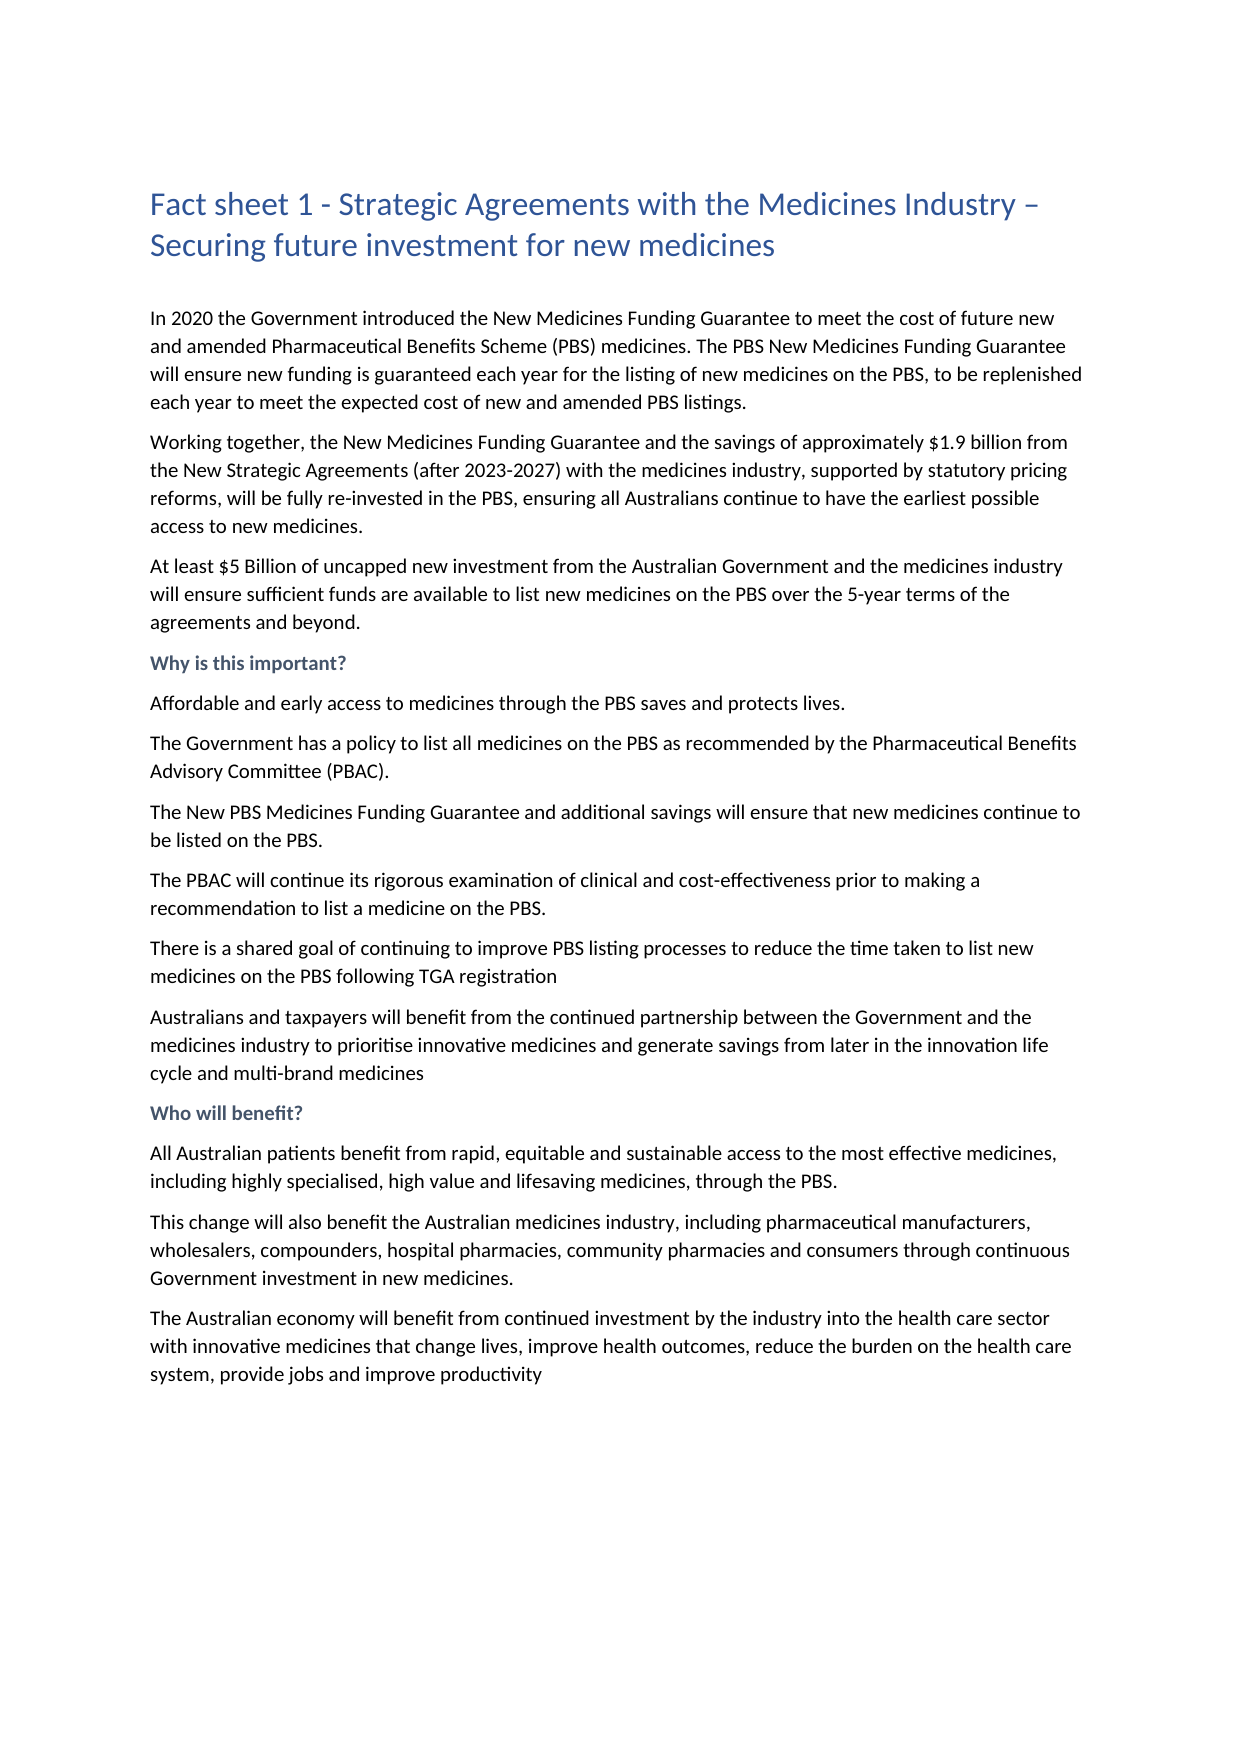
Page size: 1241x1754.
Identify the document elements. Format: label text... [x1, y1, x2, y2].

subtitle Fact sheet 1 - Strategic Agreements with the Medicines Industry – Securing future investment for new medicines [150, 183, 1090, 265]
subtitle Why is this important? [150, 650, 1090, 675]
text Affordable and early access to medicines through the PBS saves and protects lives. [150, 690, 1090, 716]
subtitle Who will benefit? [150, 1100, 1090, 1126]
text The Australian economy will benefit from continued investment by the industry into the health care sector with innovative medicines that change lives, improve health outcomes, reduce the burden on the health care system, provide jobs and improve productivity [150, 1305, 1090, 1386]
text The Government has a policy to list all medicines on the PBS as recommended by the Pharmaceutical Benefits Advisory Committee (PBAC). [150, 731, 1090, 784]
text There is a shared goal of continuing to improve PBS listing processes to reduce the time taken to list new medicines on the PBS following TGA registration [150, 936, 1090, 989]
text Working together, the New Medicines Funding Guarantee and the savings of approximately $1.9 billion from the New Strategic Agreements (after 2023-2027) with the medicines industry, supported by statutory pricing reforms, will be fully re-invested in the PBS, ensuring all Australians continue to have the earliest possible access to new medicines. [150, 429, 1090, 538]
text At least $5 Billion of uncapped new investment from the Australian Government and the medicines industry will ensure sufficient funds are available to list new medicines on the PBS over the 5-year terms of the agreements and beyond. [150, 553, 1090, 635]
text The PBAC will continue its rigorous examination of clinical and cost-effectiveness prior to making a recommendation to list a medicine on the PBS. [150, 867, 1090, 921]
text Australians and taxpayers will benefit from the continued partnership between the Government and the medicines industry to prioritise innovative medicines and generate savings from later in the innovation life cycle and multi-brand medicines [150, 1004, 1090, 1085]
text The New PBS Medicines Funding Guarantee and additional savings will ensure that new medicines continue to be listed on the PBS. [150, 799, 1090, 852]
text In 2020 the Government introduced the New Medicines Funding Guarantee to meet the cost of future new and amended Pharmaceutical Benefits Scheme (PBS) medicines. The PBS New Medicines Funding Guarantee will ensure new funding is guaranteed each year for the listing of new medicines on the PBS, to be replenished each year to meet the expected cost of new and amended PBS listings. [150, 305, 1090, 414]
text This change will also benefit the Australian medicines industry, including pharmaceutical manufacturers, wholesalers, compounders, hospital pharmacies, community pharmacies and consumers through continuous Government investment in new medicines. [150, 1209, 1090, 1290]
text All Australian patients benefit from rapid, equitable and sustainable access to the most effective medicines, including highly specialised, high value and lifesaving medicines, through the PBS. [150, 1141, 1090, 1194]
